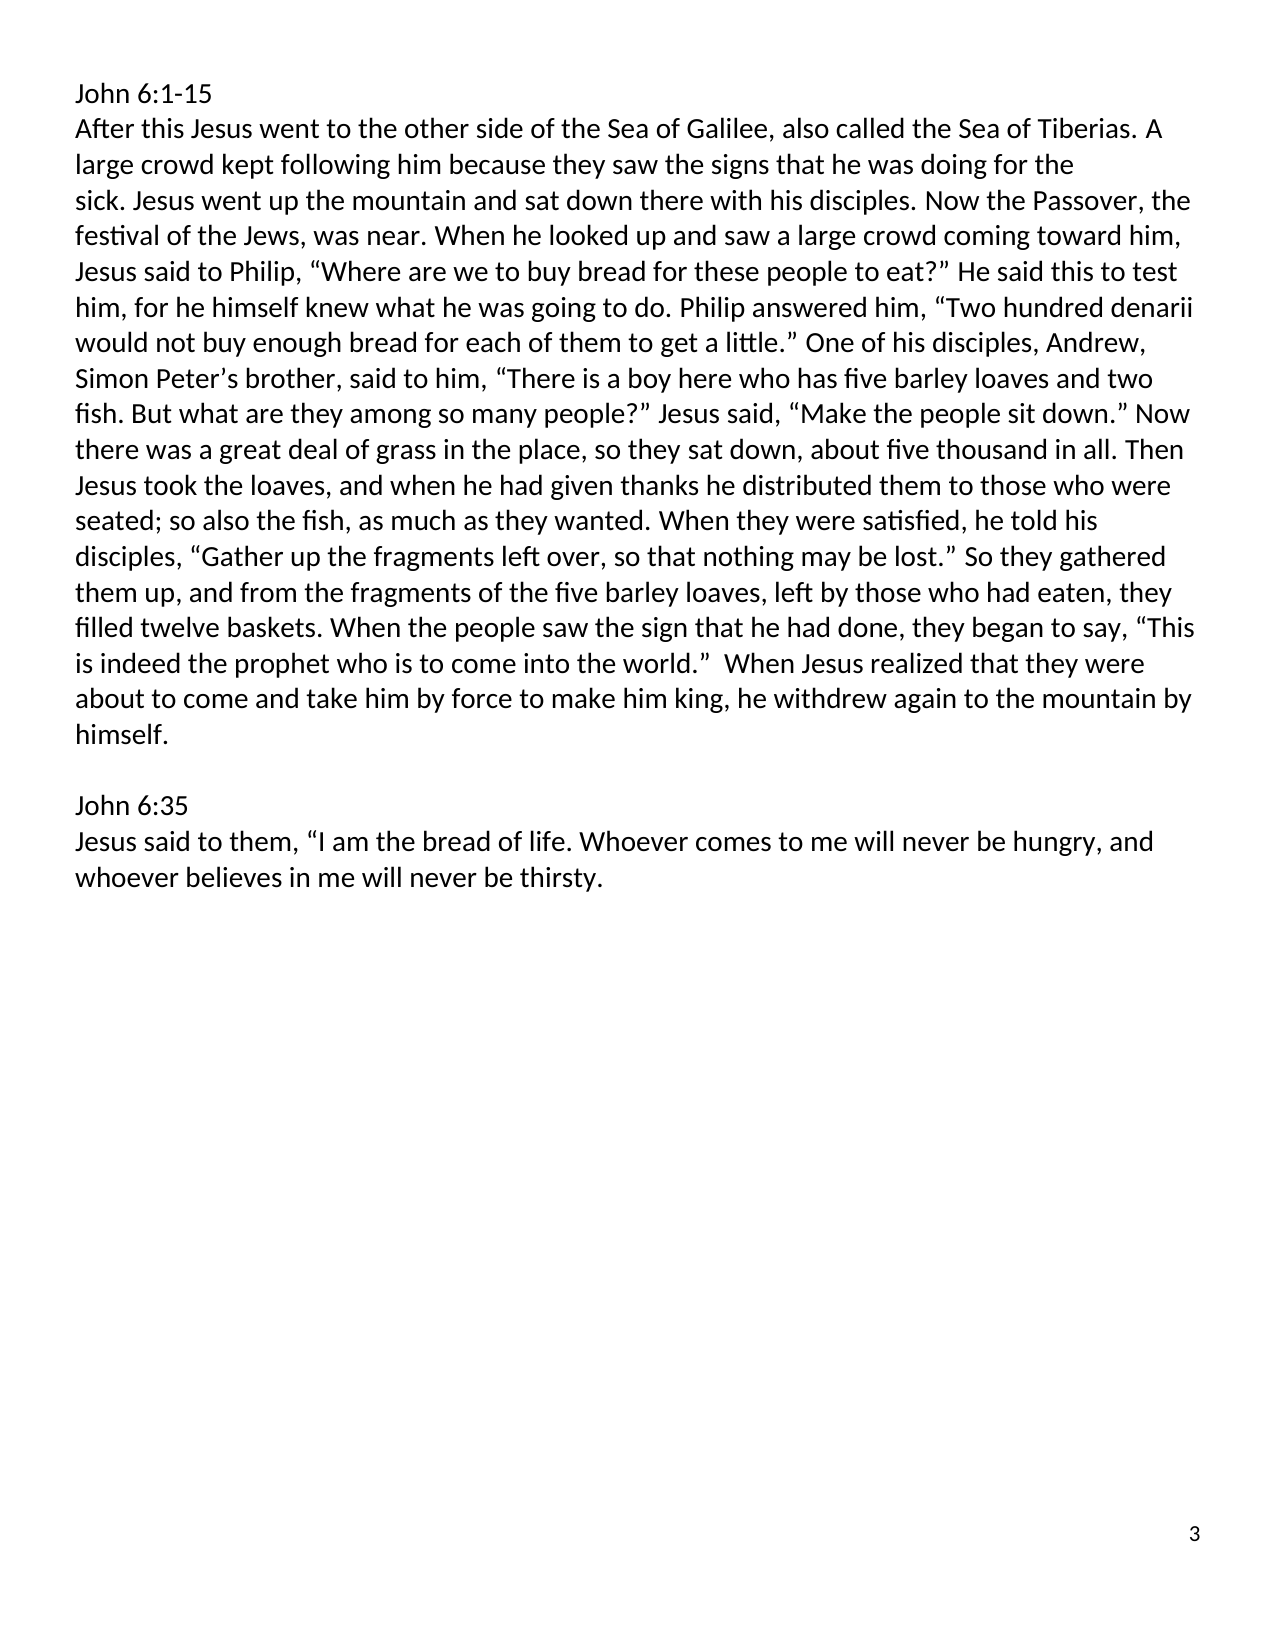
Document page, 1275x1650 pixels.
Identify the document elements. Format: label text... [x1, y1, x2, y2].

text John 6:35 [75, 787, 1200, 823]
text John 6:1-15 [75, 75, 1200, 111]
text After this Jesus went to the other side of the Sea of Galilee, also called the Sea of Tiberias. A large crowd kept following him because they saw the signs that he was doing for the sick. Jesus went up the mountain and sat down there with his disciples. Now the Passover, the festival of the Jews, was near. When he looked up and saw a large crowd coming toward him, Jesus said to Philip, “Where are we to buy bread for these people to eat?” He said this to test him, for he himself knew what he was going to do. Philip answered him, “Two hundred denarii would not buy enough bread for each of them to get a little.” One of his disciples, Andrew, Simon Peter’s brother, said to him, “There is a boy here who has five barley loaves and two fish. But what are they among so many people?” Jesus said, “Make the people sit down.” Now there was a great deal of grass in the place, so they sat down, about five thousand in all. Then Jesus took the loaves, and when he had given thanks he distributed them to those who were seated; so also the fish, as much as they wanted. When they were satisfied, he told his disciples, “Gather up the fragments left over, so that nothing may be lost.” So they gathered them up, and from the fragments of the five barley loaves, left by those who had eaten, they filled twelve baskets. When the people saw the sign that he had done, they began to say, “This is indeed the prophet who is to come into the world.” When Jesus realized that they were about to come and take him by force to make him king, he withdrew again to the mountain by himself. [75, 111, 1200, 752]
text Jesus said to them, “I am the bread of life. Whoever comes to me will never be hungry, and whoever believes in me will never be thirsty. [75, 823, 1200, 894]
